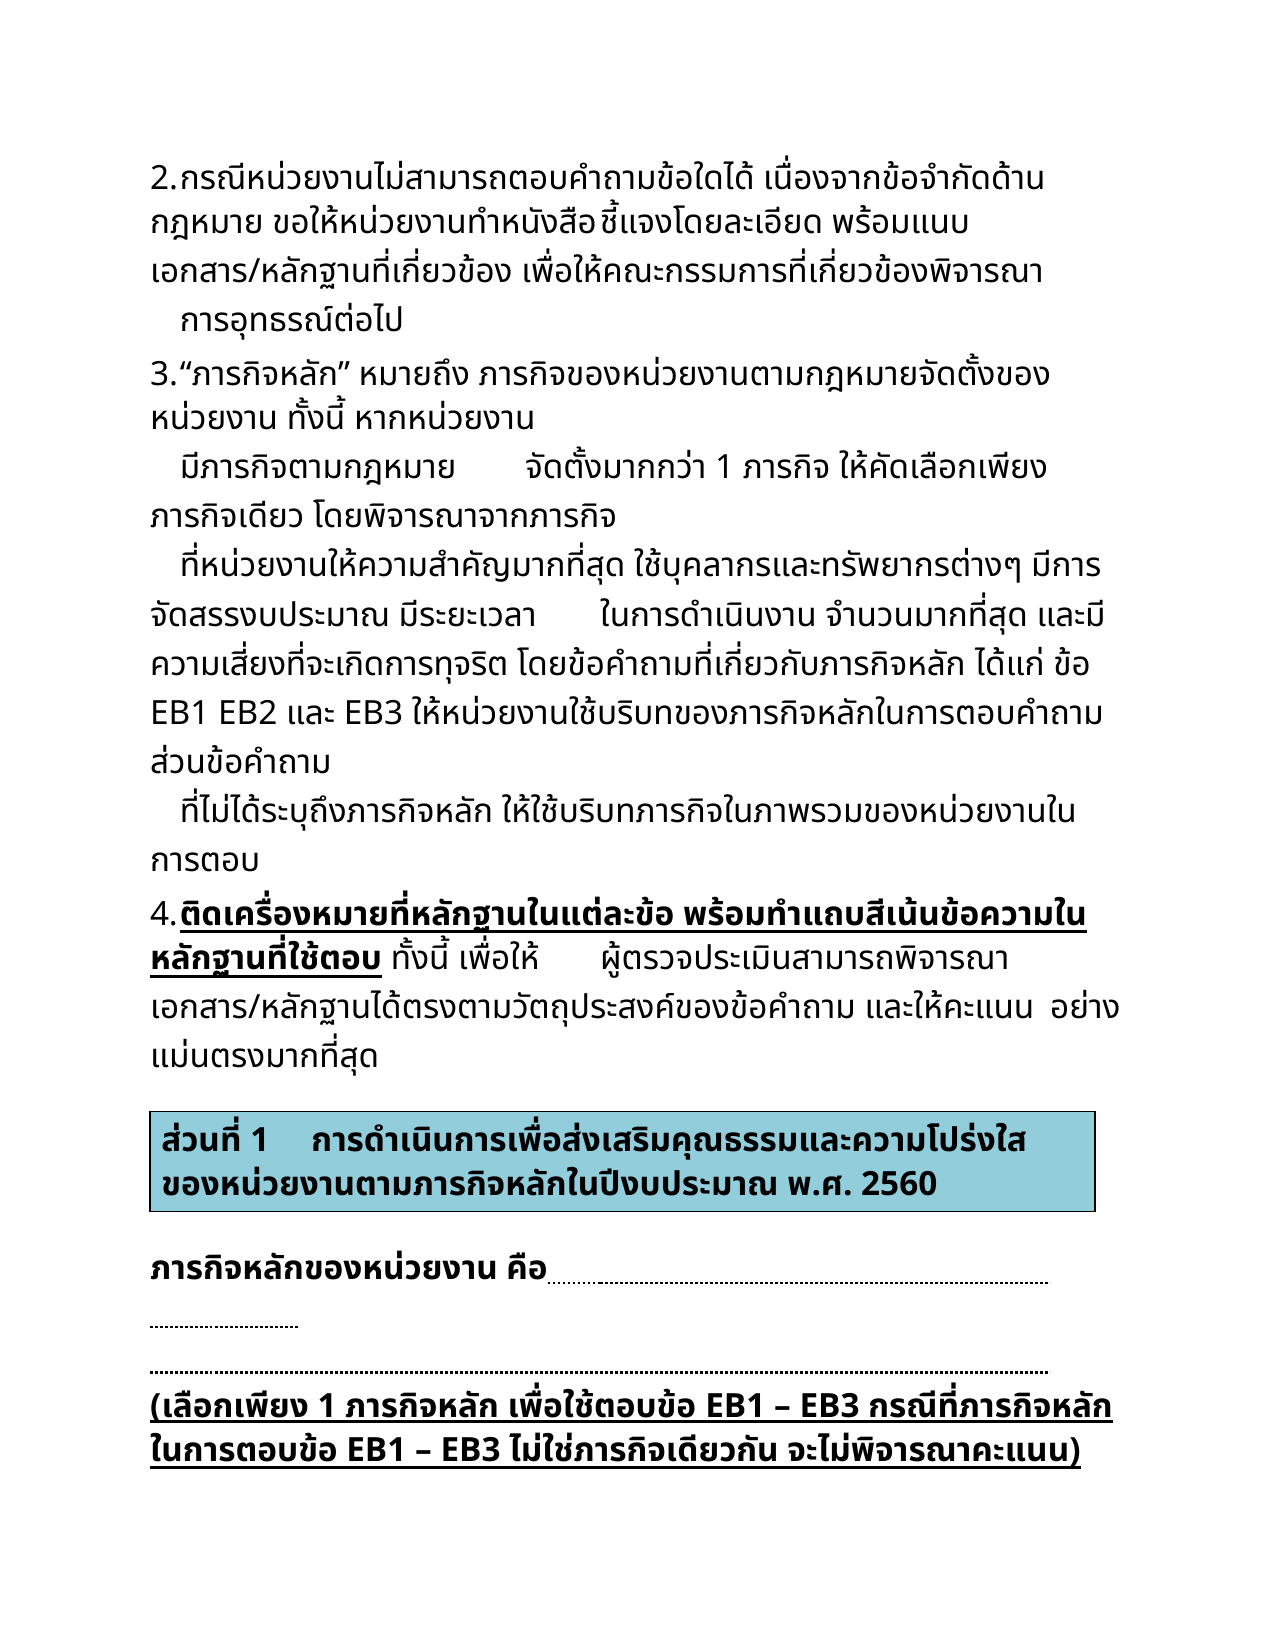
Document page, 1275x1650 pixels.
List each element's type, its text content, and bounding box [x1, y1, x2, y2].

text 4. ติดเครื่องหมายที่หลักฐานในแต่ละข้อ พร้อมทำแถบสีเน้นข้อความในหลักฐานที่ใช้ตอบ ทั้งนี้ เพื่อให้ ผู้ตรวจประเมินสามารถพิจารณาเอกสาร/หลักฐานได้ตรงตามวัตถุประสงค์ของข้อคำถาม และให้คะแนน อย่างแม่นตรงมากที่สุด [150, 886, 1125, 1083]
text ภารกิจหลักของหน่วยงาน คือ [150, 1240, 1125, 1333]
text 2. กรณีหน่วยงานไม่สามารถตอบคำถามข้อใดได้ เนื่องจากข้อจำกัดด้านกฎหมาย ขอให้หน่วยงานทำหนังสือ ชี้แจงโดยละเอียด พร้อมแนบเอกสาร/หลักฐานที่เกี่ยวข้อง เพื่อให้คณะกรรมการที่เกี่ยวข้องพิจารณา การอุทธรณ์ต่อไป [150, 150, 1125, 347]
table_header ส่วนที่ 1 การดำเนินการเพื่อส่งเสริมคุณธรรมและความโปร่งใสของหน่วยงานตามภารกิจหลักในปีงบประมาณ พ.ศ. 2560 [151, 1112, 1094, 1211]
text (เลือกเพียง 1 ภารกิจหลัก เพื่อใช้ตอบข้อ EB1 – EB3 กรณีที่ภารกิจหลักในการตอบข้อ EB1 – EB3 ไม่ใช่ภารกิจเดียวกัน จะไม่พิจารณาคะแนน) [150, 1378, 1125, 1477]
text 3. “ภารกิจหลัก” หมายถึง ภารกิจของหน่วยงานตามกฎหมายจัดตั้งของหน่วยงาน ทั้งนี้ หากหน่วยงาน มีภารกิจตามกฎหมาย จัดตั้งมากกว่า 1 ภารกิจ ให้คัดเลือกเพียงภารกิจเดียว โดยพิจารณาจากภารกิจ ที่หน่วยงานให้ความสำคัญมากที่สุด ใช้บุคลากรและทรัพยากรต่างๆ มีการจัดสรรงบประมาณ มีระยะเวลา ในการดำเนินงาน จำนวนมากที่สุด และมีความเสี่ยงที่จะเกิดการทุจริต โดยข้อคำถามที่เกี่ยวกับภารกิจหลัก ได้แก่ ข้อ EB1 EB2 และ EB3 ให้หน่วยงานใช้บริบทของภารกิจหลักในการตอบคำถาม ส่วนข้อคำถาม ที่ไม่ได้ระบุถึงภารกิจหลัก ให้ใช้บริบทภารกิจในภาพรวมของหน่วยงานในการตอบ [150, 347, 1125, 886]
